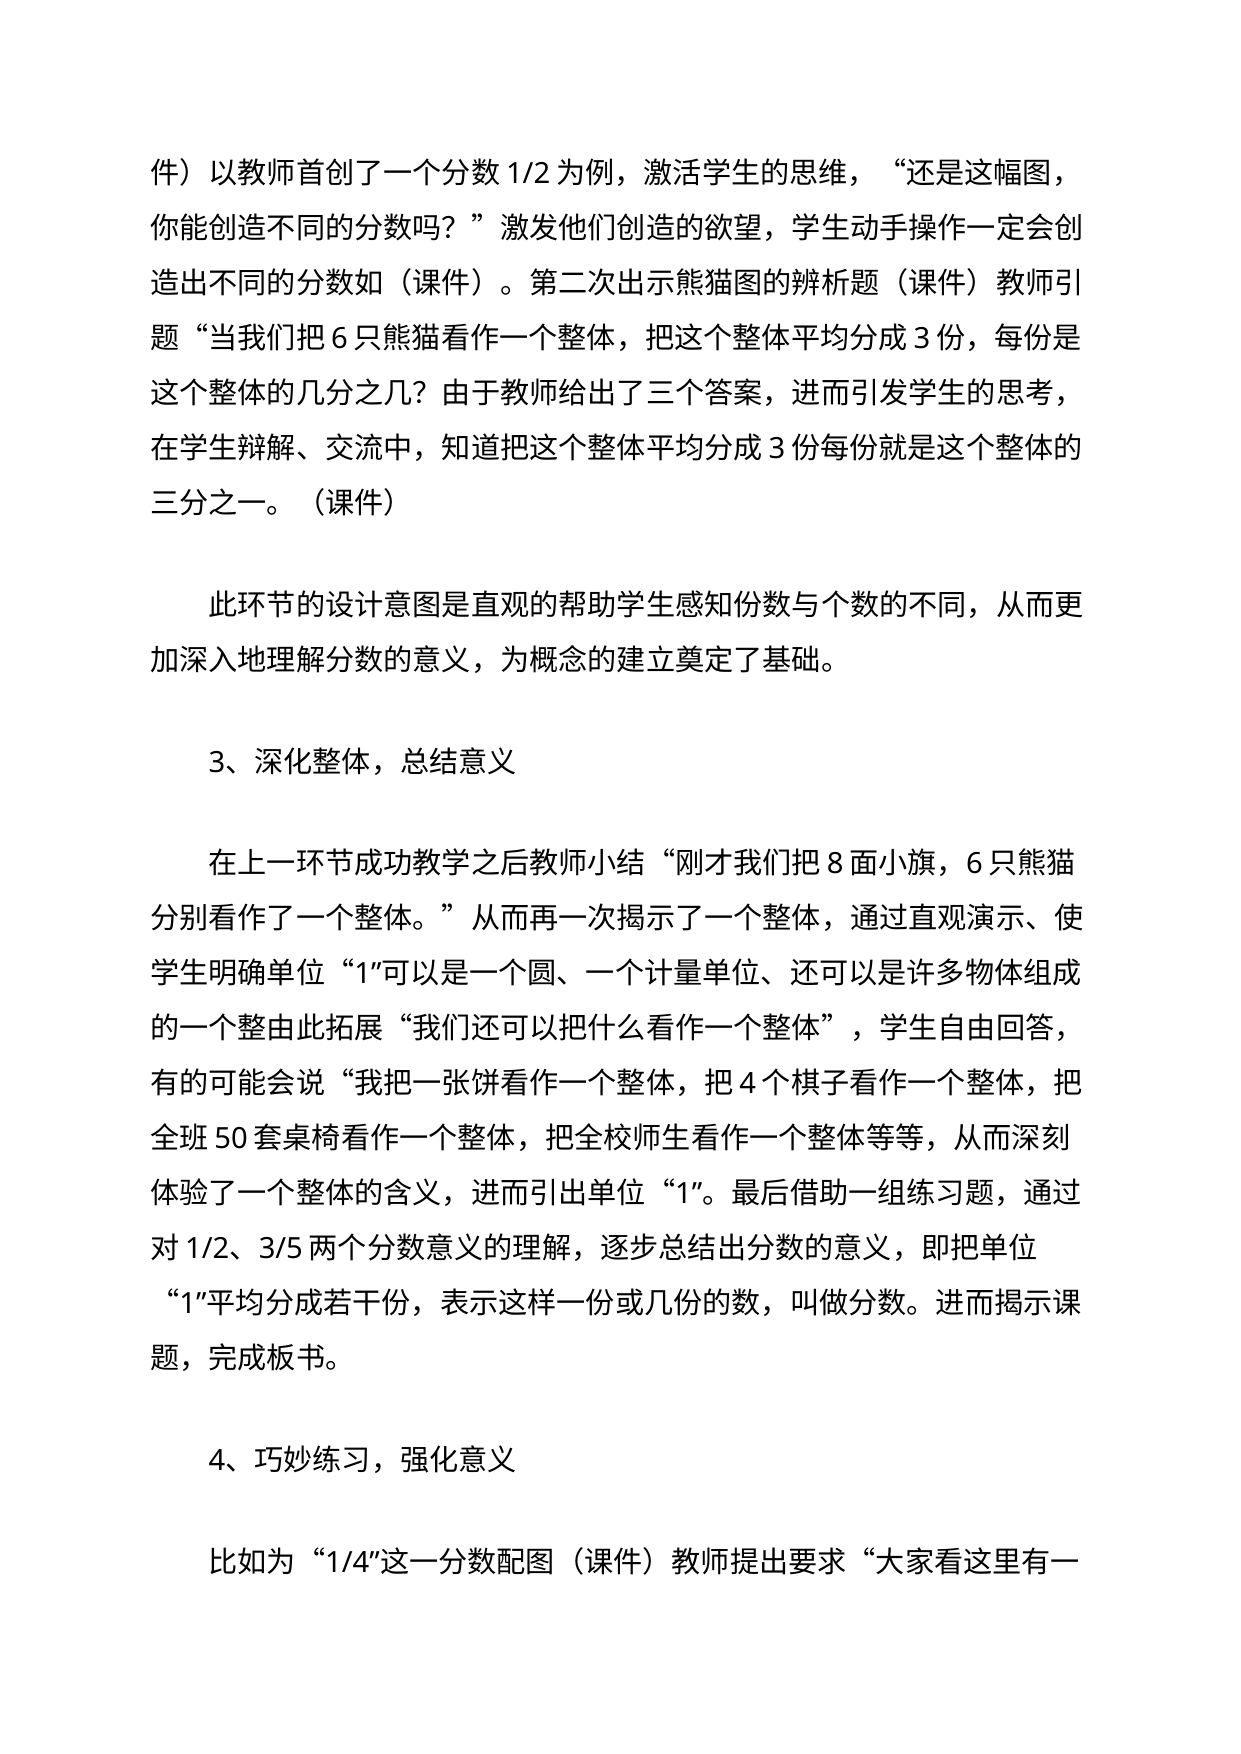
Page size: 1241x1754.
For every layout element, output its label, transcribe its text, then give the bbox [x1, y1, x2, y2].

text 此环节的设计意图是直观的帮助学生感知份数与个数的不同，从而更加深入地理解分数的意义，为概念的建立奠定了基础。 [150, 581, 1090, 679]
text 4、巧妙练习，强化意义 [150, 1437, 1090, 1479]
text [150, 150, 1090, 522]
text 在上一环节成功教学之后教师小结“刚才我们把8面小旗，6只熊猫分别看作了一个整体。”从而再一次揭示了一个整体，通过直观演示、使学生明确单位“1”可以是一个圆、一个计量单位、还可以是许多物体组成的一个整由此拓展“我们还可以把什么看作一个整体”，学生自由回答，有的可能会说“我把一张饼看作一个整体，把4个棋子看作一个整体，把全班50套桌椅看作一个整体，把全校师生看作一个整体等等，从而深刻体验了一个整体的含义，进而引出单位“1”。最后借助一组练习题，通过对1/2、3/5两个分数意义的理解，逐步总结出分数的意义，即把单位“1”平均分成若干份，表示这样一份或几份的数，叫做分数。进而揭示课题，完成板书。 [150, 840, 1090, 1377]
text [150, 1539, 1090, 1581]
text 3、深化整体，总结意义 [150, 738, 1090, 781]
